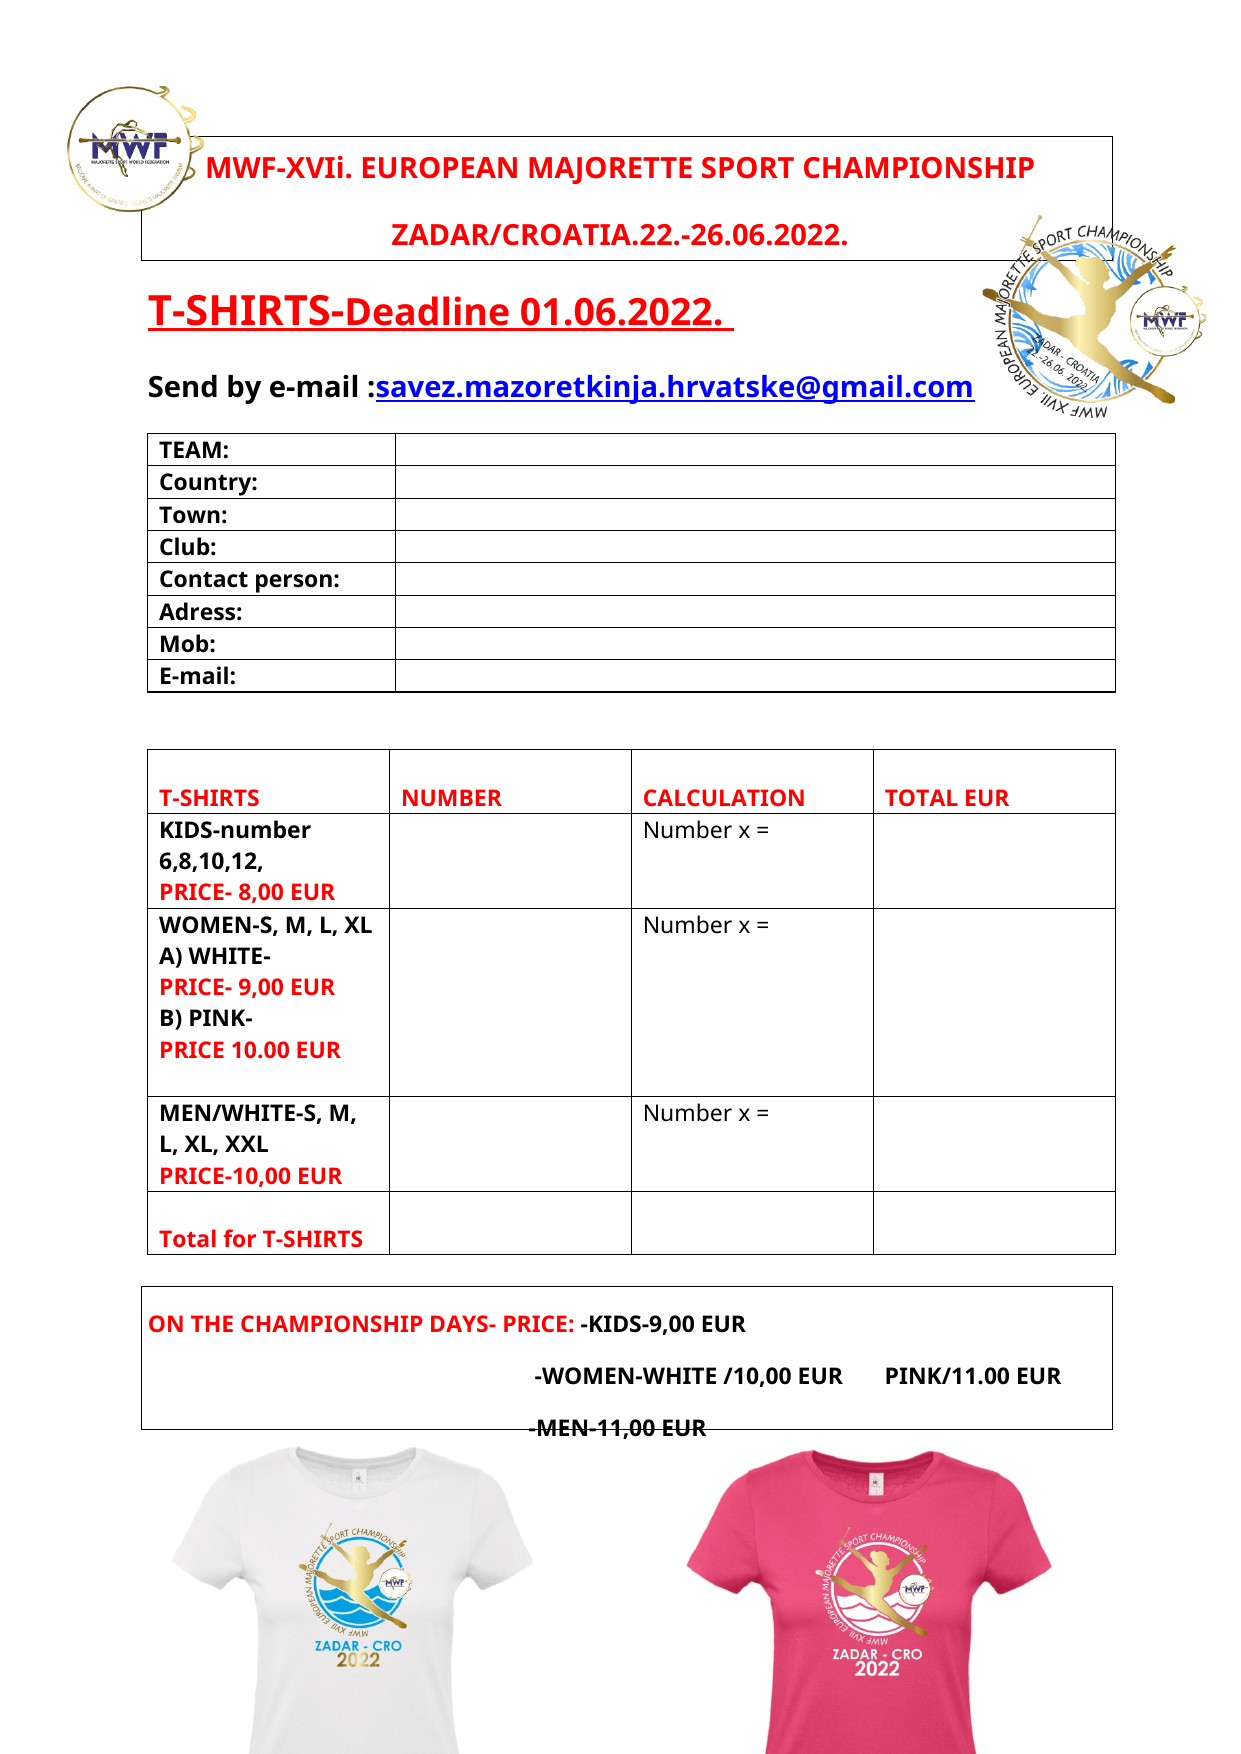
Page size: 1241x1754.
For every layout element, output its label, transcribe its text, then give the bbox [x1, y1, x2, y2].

table_cell Adress: [148, 596, 395, 627]
table_cell [874, 909, 1115, 1096]
text Send by e-mail :savez.mazoretkinja.hrvatske@gmail.com [148, 367, 982, 406]
table_cell [396, 596, 1115, 627]
table_cell [396, 563, 1115, 594]
table_header [396, 434, 1115, 465]
table_cell Total for T-SHIRTS [148, 1192, 389, 1254]
table_cell [396, 499, 1115, 530]
table_cell [874, 1097, 1115, 1191]
table_cell Club: [148, 531, 395, 562]
table_cell WOMEN-S, M, L, XL A) WHITE- PRICE- 9,00 EUR B) PINK- PRICE 10.00 EUR [148, 909, 389, 1096]
picture [657, 1443, 1080, 1754]
table_header NUMBER [390, 750, 631, 813]
table_cell [632, 1192, 873, 1254]
picture [142, 1439, 563, 1754]
table_cell [396, 531, 1115, 562]
table_cell Number x = [632, 814, 873, 907]
table_header CALCULATION [632, 750, 873, 813]
table_cell KIDS-number 6,8,10,12, PRICE- 8,00 EUR [148, 814, 389, 907]
table_cell [390, 909, 631, 1096]
table_cell [390, 814, 631, 907]
table_cell Number x = [632, 1097, 873, 1191]
picture [982, 215, 1207, 418]
table_cell Town: [148, 499, 395, 530]
text -WOMEN-WHITE /10,00 EUR PINK/11.00 EUR [148, 1359, 1093, 1391]
table_cell [396, 466, 1115, 498]
table_cell [390, 1097, 631, 1191]
table_cell MEN/WHITE-S, M, L, XL, XXL PRICE-10,00 EUR [148, 1097, 389, 1191]
table_header TOTAL EUR [874, 750, 1115, 813]
table_cell [396, 660, 1115, 691]
table_cell [390, 1192, 631, 1254]
table_cell Mob: [148, 628, 395, 659]
table_cell [874, 814, 1115, 907]
table_cell Number x = [632, 909, 873, 1096]
table_cell [396, 628, 1115, 659]
text ZADAR/CROATIA.22.-26.06.2022. [148, 214, 1093, 254]
table_cell Country: [148, 466, 395, 498]
picture [67, 86, 204, 212]
table_cell [874, 1192, 1115, 1254]
table_header T-SHIRTS [148, 750, 389, 813]
text MWF-XVIi. EUROPEAN MAJORETTE SPORT CHAMPIONSHIP [204, 148, 1093, 187]
text T-SHIRTS-Deadline 01.06.2022. [148, 281, 982, 337]
text ON THE CHAMPIONSHIP DAYS- PRICE: -KIDS-9,00 EUR [148, 1307, 1093, 1339]
text -MEN-11,00 EUR [148, 1412, 1093, 1443]
table_cell Contact person: [148, 563, 395, 594]
table_header TEAM: [148, 434, 395, 465]
table_cell E-mail: [148, 660, 395, 691]
